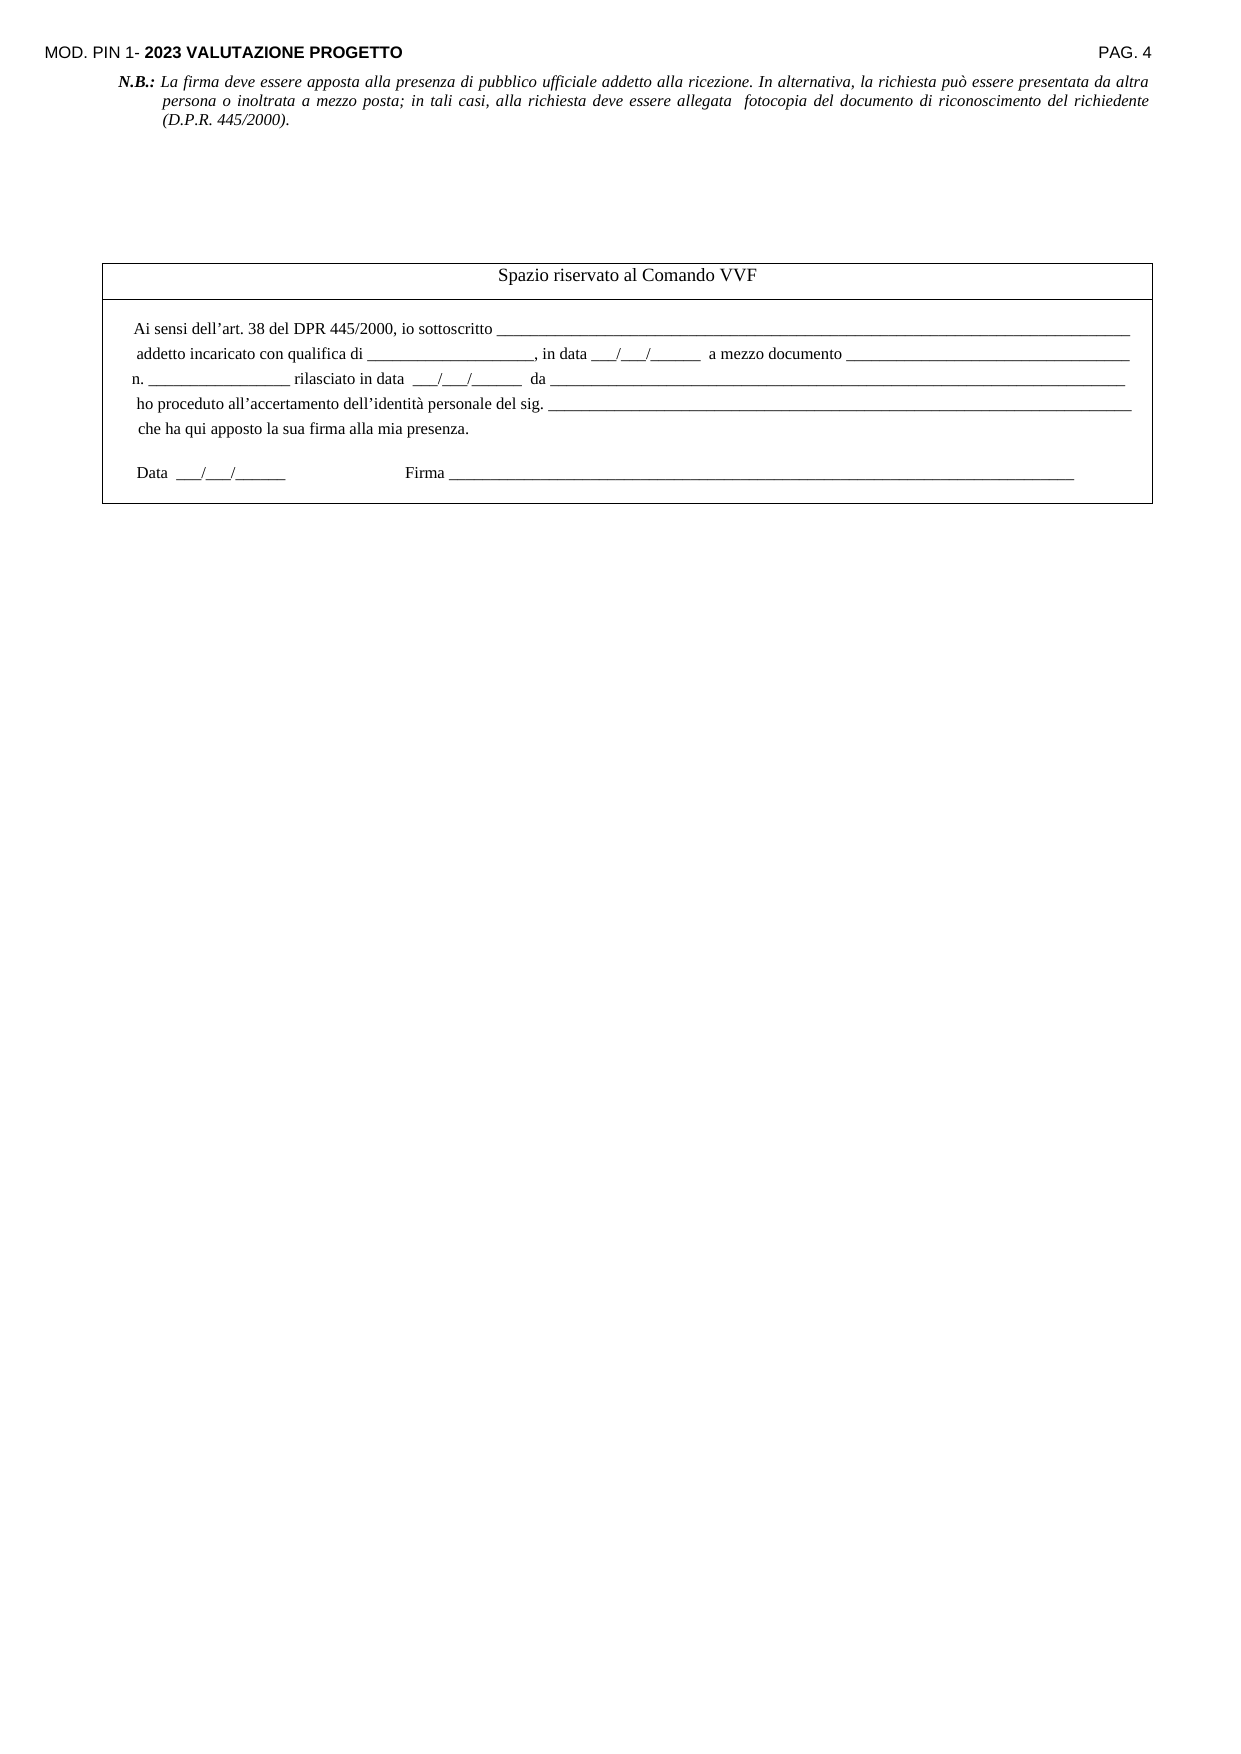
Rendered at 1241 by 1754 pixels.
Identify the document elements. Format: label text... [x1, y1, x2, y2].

text N.B.: La firma deve essere apposta alla presenza di pubblico ufficiale addetto alla ricezione. In alternativa, la richiesta può essere presentata da altra persona o inoltrata a mezzo posta; in tali casi, alla richiesta deve essere allegata fotocopia del documento di riconoscimento del richiedente (D.P.R. 445/2000). [118, 71, 1152, 129]
table_cell Ai sensi dell’art. 38 del DPR 445/2000, io sottoscritto ____________________________________________________________________________ addetto incaricato con qualifica di ____________________, in data ___/___/______ a mezzo documento __________________________________ n. _________________ rilasciato in data ___/___/______ da _____________________________________________________________________ ho proceduto all’accertamento dell’identità personale del sig. ______________________________________________________________________ che ha qui apposto la sua firma alla mia presenza. Data ___/___/______ Firma ___________________________________________________________________________ [103, 300, 1152, 503]
table_header Spazio riservato al Comando VVF [103, 264, 1152, 299]
